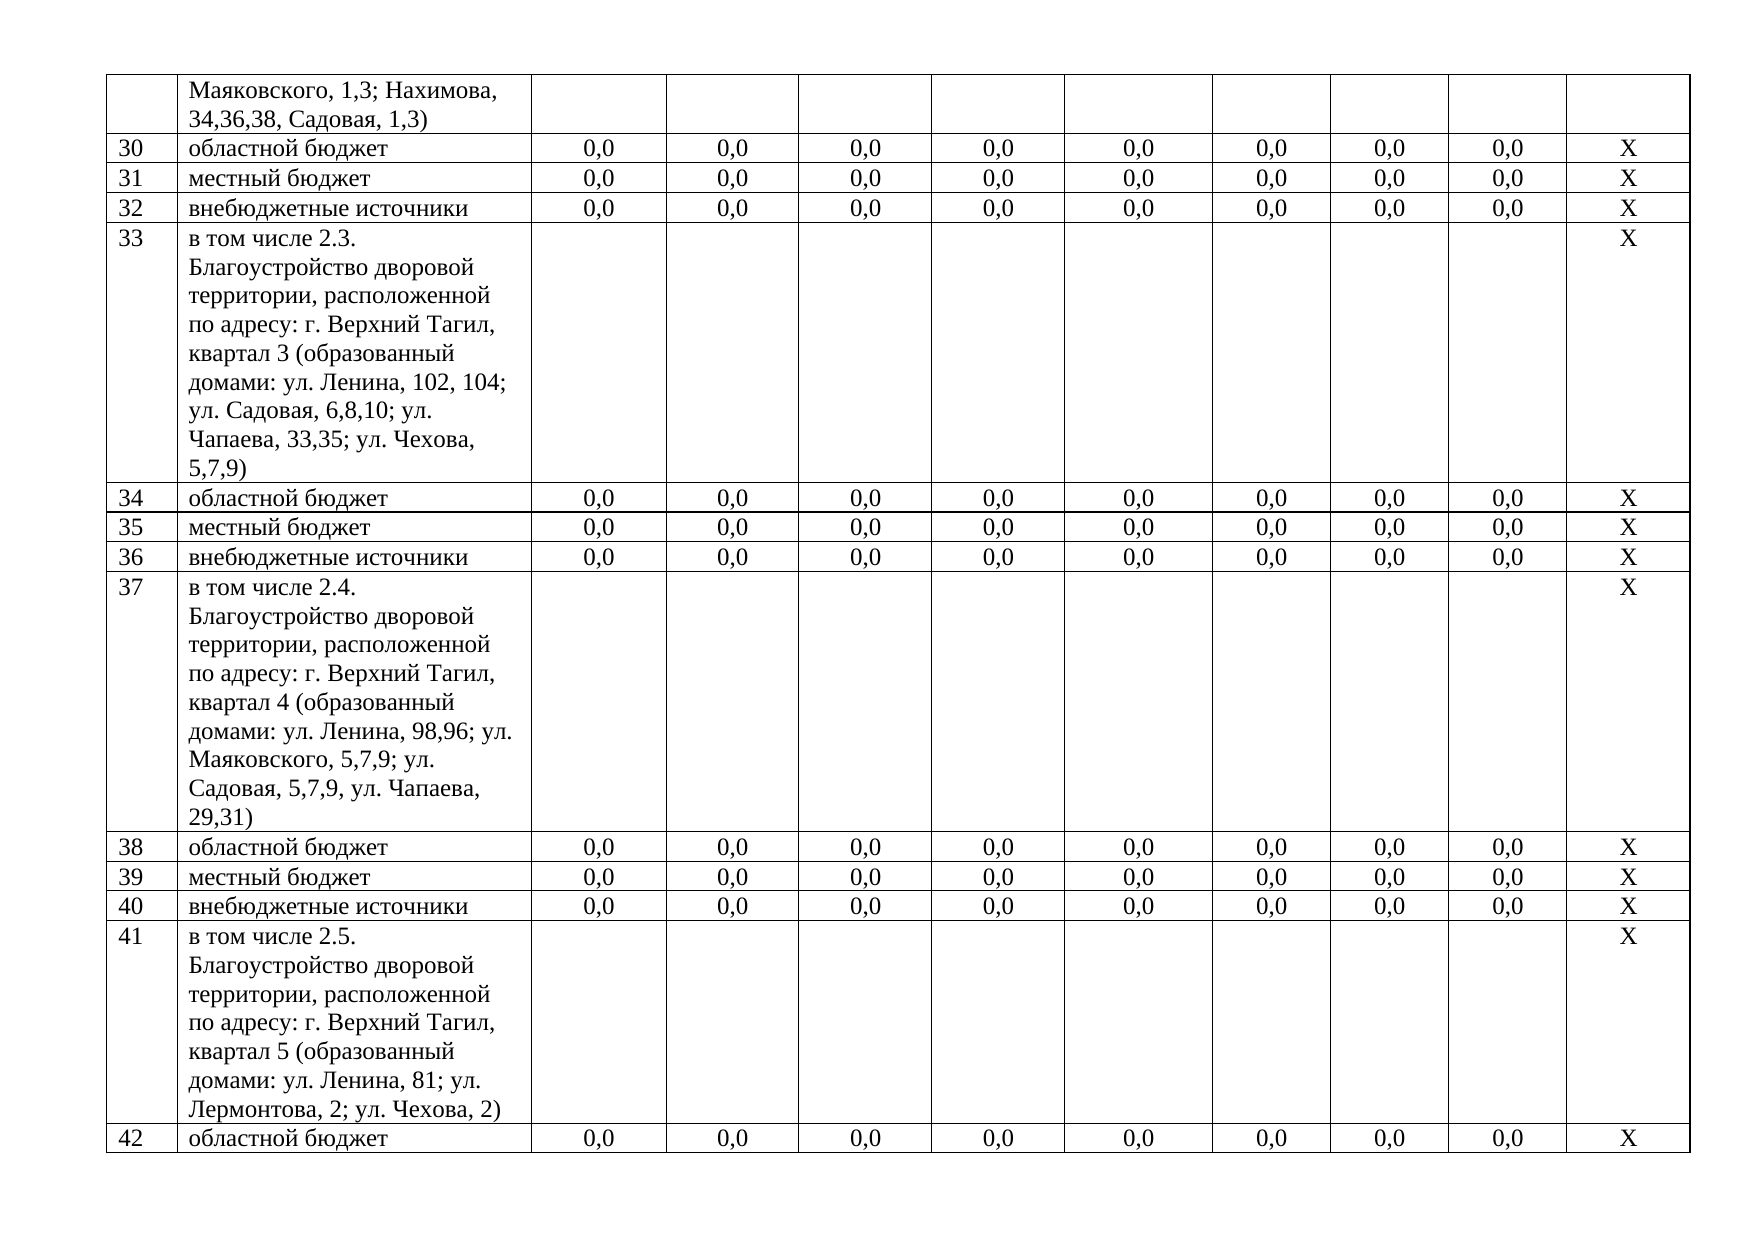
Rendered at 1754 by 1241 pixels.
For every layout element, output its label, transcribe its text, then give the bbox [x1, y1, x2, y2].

table_cell 0,0 [532, 483, 666, 511]
table_cell [1065, 75, 1212, 132]
table_cell 0,0 [532, 832, 666, 861]
table_cell Х [1567, 513, 1689, 541]
table_cell [1213, 223, 1330, 482]
table_cell областной бюджет [178, 483, 531, 511]
table_cell 0,0 [532, 891, 666, 920]
table_cell 35 [107, 513, 177, 541]
table_cell 38 [107, 832, 177, 861]
table_cell 0,0 [1449, 193, 1566, 222]
table_cell 0,0 [1065, 862, 1212, 890]
table_cell 0,0 [532, 513, 666, 541]
table_cell [1449, 921, 1566, 1122]
table_cell 0,0 [799, 163, 931, 192]
table_cell 0,0 [1065, 134, 1212, 162]
table_cell 36 [107, 542, 177, 571]
table_cell [799, 572, 931, 831]
table_cell внебюджетные источники [178, 542, 531, 571]
table_cell 0,0 [1331, 193, 1448, 222]
table_cell 0,0 [1213, 513, 1330, 541]
table_cell [1331, 223, 1448, 482]
table_cell 0,0 [1213, 483, 1330, 511]
table_cell 0,0 [1065, 542, 1212, 571]
table_cell 0,0 [1449, 891, 1566, 920]
table_cell [1331, 75, 1448, 132]
table_cell Х [1567, 862, 1689, 890]
table_cell 34 [107, 483, 177, 511]
table_cell [532, 921, 666, 1122]
table_cell Х [1567, 163, 1689, 192]
table_cell 29 [107, 75, 177, 132]
table_cell 0,0 [1449, 134, 1566, 162]
table_cell [1449, 572, 1566, 831]
table_cell 30 [107, 134, 177, 162]
table_cell 39 [107, 862, 177, 890]
table_cell 0,0 [1213, 862, 1330, 890]
table_cell в том числе 2.4. Благоустройство дворовой территории, расположенной по адресу: г. Верхний Тагил, квартал 4 (образованный домами: ул. Ленина, 98,96; ул. Маяковского, 5,7,9; ул. Садовая, 5,7,9, ул. Чапаева, 29,31) [178, 572, 531, 831]
table_cell 0,0 [532, 134, 666, 162]
table_cell 0,0 [532, 193, 666, 222]
table_cell 0,0 [799, 542, 931, 571]
table_cell 0,0 [1449, 542, 1566, 571]
table_cell [799, 223, 931, 482]
table_cell Х [1567, 1124, 1689, 1152]
table_cell 0,0 [1213, 134, 1330, 162]
table_cell 0,0 [1331, 891, 1448, 920]
table_cell 0,0 [799, 832, 931, 861]
table_cell 31 [107, 163, 177, 192]
table_cell [667, 921, 798, 1122]
table_cell 0,0 [1065, 832, 1212, 861]
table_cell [178, 75, 531, 132]
table_cell 0,0 [532, 163, 666, 192]
table_cell [932, 75, 1064, 132]
table_cell 0,0 [1331, 832, 1448, 861]
table_cell [532, 572, 666, 831]
table_cell местный бюджет [178, 862, 531, 890]
table_cell 0,0 [1449, 832, 1566, 861]
table_cell 0,0 [667, 1124, 798, 1152]
table_cell 0,0 [532, 542, 666, 571]
table_cell 0,0 [932, 542, 1064, 571]
table_cell Х [1567, 223, 1689, 482]
table_cell 0,0 [799, 862, 931, 890]
table_cell 0,0 [1331, 134, 1448, 162]
table_cell [1213, 572, 1330, 831]
table_cell Х [1567, 921, 1689, 1122]
table_cell 0,0 [1065, 891, 1212, 920]
table_cell 37 [107, 572, 177, 831]
table_cell 0,0 [799, 513, 931, 541]
table_cell 0,0 [532, 1124, 666, 1152]
table_cell 0,0 [1213, 193, 1330, 222]
table_cell 0,0 [1449, 862, 1566, 890]
table_cell [1331, 921, 1448, 1122]
table_cell [667, 572, 798, 831]
table_cell 0,0 [1331, 513, 1448, 541]
table_cell [532, 75, 666, 132]
table_cell 32 [107, 193, 177, 222]
table_cell областной бюджет [178, 134, 531, 162]
table_cell 0,0 [667, 891, 798, 920]
table_cell Х [1567, 134, 1689, 162]
table_cell 0,0 [1213, 891, 1330, 920]
table_cell 0,0 [532, 862, 666, 890]
table_cell [799, 921, 931, 1122]
table_cell [1065, 921, 1212, 1122]
table_cell [932, 223, 1064, 482]
table_cell 0,0 [799, 483, 931, 511]
table_cell 0,0 [932, 134, 1064, 162]
table_cell 42 [107, 1124, 177, 1152]
table_cell 0,0 [932, 862, 1064, 890]
table_cell [667, 75, 798, 132]
table_cell 0,0 [1449, 483, 1566, 511]
table_cell 0,0 [932, 891, 1064, 920]
table_cell 0,0 [1065, 163, 1212, 192]
table_cell 0,0 [932, 832, 1064, 861]
table_cell [1065, 572, 1212, 831]
table_cell 0,0 [932, 483, 1064, 511]
table_cell 0,0 [1213, 832, 1330, 861]
table_cell 0,0 [1331, 483, 1448, 511]
table_cell 0,0 [799, 1124, 931, 1152]
table_cell 0,0 [1065, 1124, 1212, 1152]
table_cell 0,0 [1213, 542, 1330, 571]
table_cell 0,0 [1065, 483, 1212, 511]
table_cell областной бюджет [178, 1124, 531, 1152]
table_cell 0,0 [667, 832, 798, 861]
table_cell местный бюджет [178, 513, 531, 541]
table_cell 0,0 [1449, 1124, 1566, 1152]
table_cell Х [1567, 542, 1689, 571]
table_cell областной бюджет [178, 832, 531, 861]
table_cell Х [1567, 193, 1689, 222]
table_cell 0,0 [1213, 1124, 1330, 1152]
table_cell [932, 921, 1064, 1122]
table_cell [1449, 75, 1566, 132]
table_cell 0,0 [1449, 163, 1566, 192]
table_cell 0,0 [932, 1124, 1064, 1152]
table_cell Х [1567, 483, 1689, 511]
table_cell Х [1567, 891, 1689, 920]
table_cell местный бюджет [178, 163, 531, 192]
table_cell внебюджетные источники [178, 193, 531, 222]
table_cell 0,0 [667, 134, 798, 162]
table_cell в том числе 2.3. Благоустройство дворовой территории, расположенной по адресу: г. Верхний Тагил, квартал 3 (образованный домами: ул. Ленина, 102, 104; ул. Садовая, 6,8,10; ул. Чапаева, 33,35; ул. Чехова, 5,7,9) [178, 223, 531, 482]
table_cell 0,0 [667, 483, 798, 511]
table_cell 0,0 [1065, 193, 1212, 222]
table_cell 0,0 [932, 513, 1064, 541]
table_cell 0,0 [1331, 163, 1448, 192]
table_cell 0,0 [932, 193, 1064, 222]
table_cell в том числе 2.5. Благоустройство дворовой территории, расположенной по адресу: г. Верхний Тагил, квартал 5 (образованный домами: ул. Ленина, 81; ул. Лермонтова, 2; ул. Чехова, 2) [178, 921, 531, 1122]
table_cell 41 [107, 921, 177, 1122]
table_cell 0,0 [1331, 542, 1448, 571]
table_cell 0,0 [667, 163, 798, 192]
table_cell Х [1567, 75, 1689, 132]
table_cell 40 [107, 891, 177, 920]
table_cell Х [1567, 572, 1689, 831]
table_cell 0,0 [1213, 163, 1330, 192]
table_cell 0,0 [667, 513, 798, 541]
table_cell 0,0 [1331, 862, 1448, 890]
table_cell [1065, 223, 1212, 482]
table_cell 0,0 [1331, 1124, 1448, 1152]
table_cell [932, 572, 1064, 831]
table_cell [1331, 572, 1448, 831]
table_cell [799, 75, 931, 132]
table_cell [1449, 223, 1566, 482]
table_cell 0,0 [1449, 513, 1566, 541]
table_cell внебюджетные источники [178, 891, 531, 920]
table_cell 0,0 [1065, 513, 1212, 541]
table_cell 0,0 [932, 163, 1064, 192]
table_cell Х [1567, 832, 1689, 861]
table_cell [1213, 921, 1330, 1122]
table_cell [1213, 75, 1330, 132]
table_cell 0,0 [667, 862, 798, 890]
table_cell 0,0 [799, 134, 931, 162]
table_cell 0,0 [799, 891, 931, 920]
table_cell [667, 223, 798, 482]
table_cell [532, 223, 666, 482]
table_cell 33 [107, 223, 177, 482]
table_cell 0,0 [667, 193, 798, 222]
table_cell 0,0 [799, 193, 931, 222]
table_cell 0,0 [667, 542, 798, 571]
